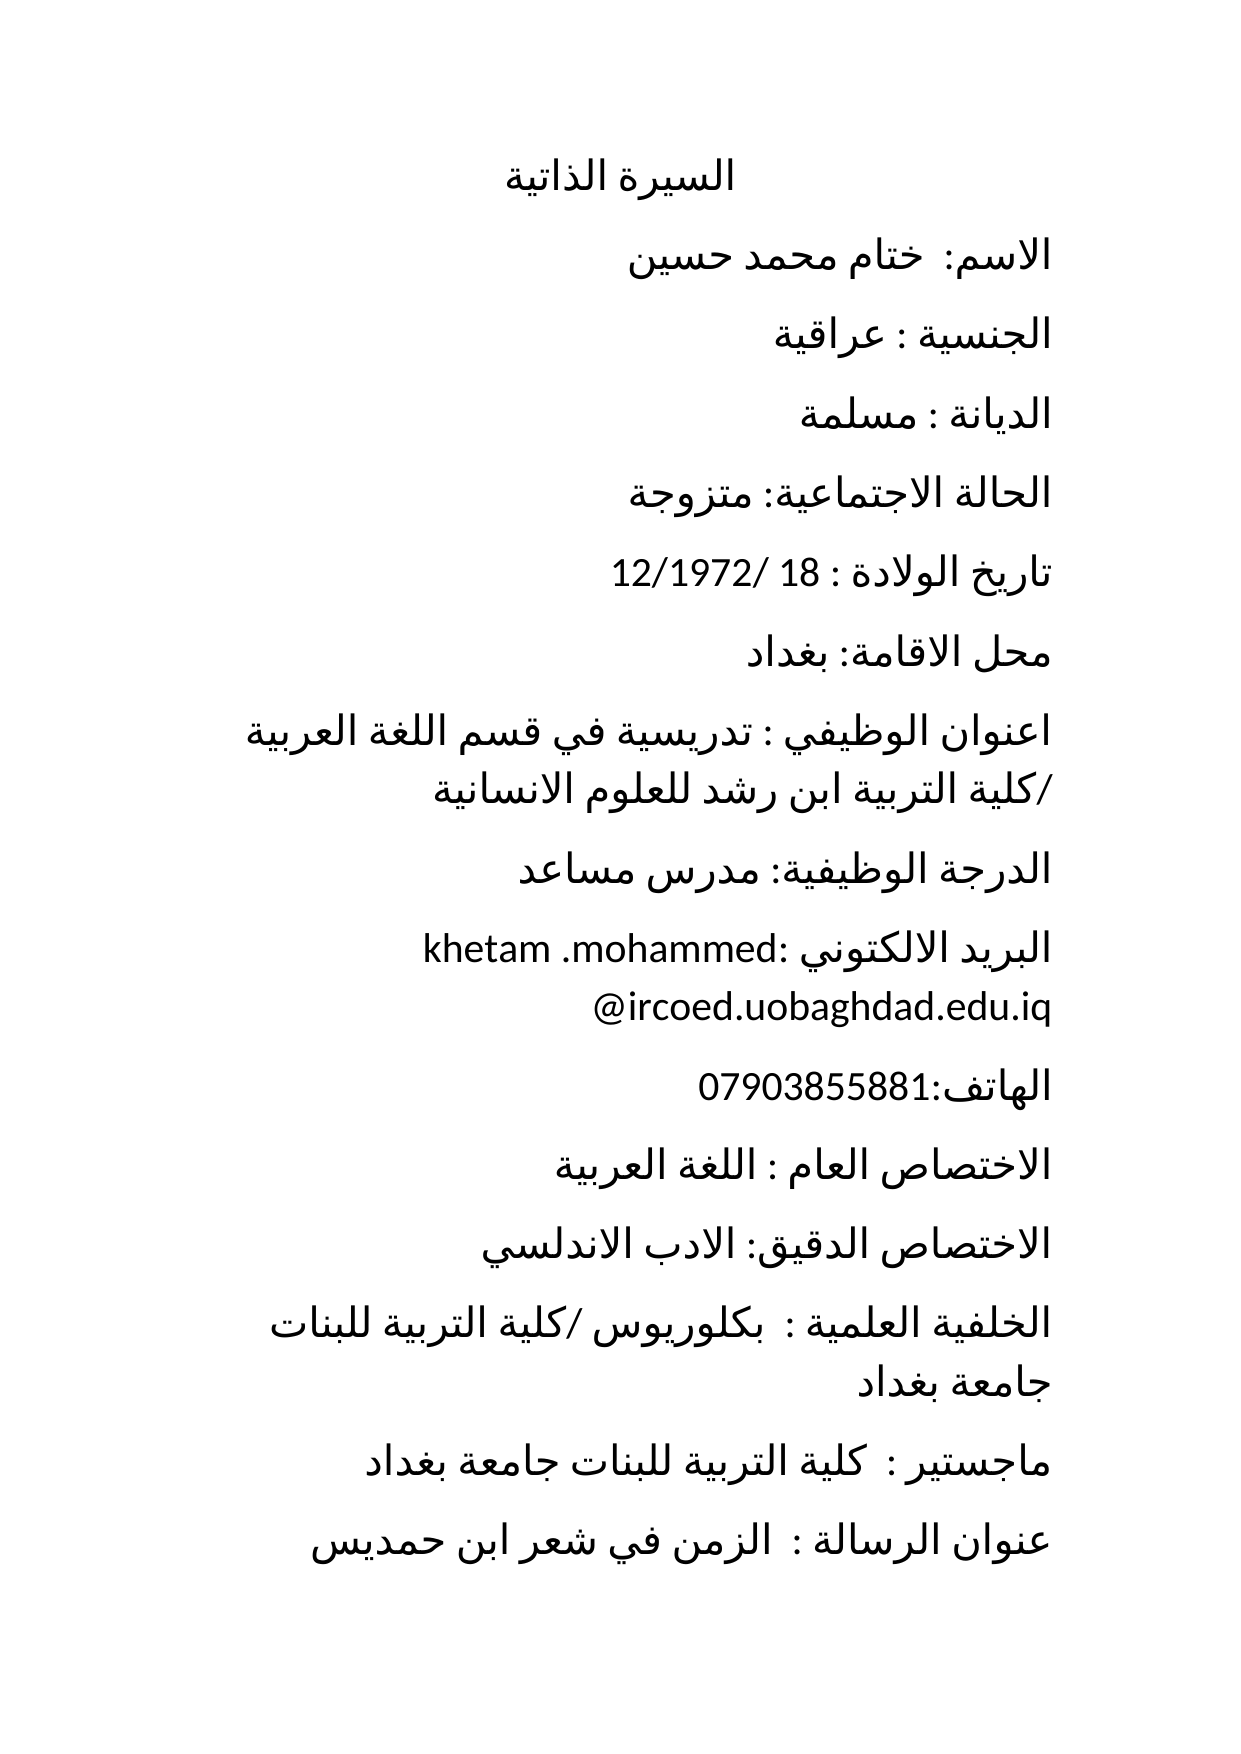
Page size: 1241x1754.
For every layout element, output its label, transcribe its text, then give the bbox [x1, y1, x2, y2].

text ماجستير : كلية التربية للبنات جامعة بغداد [187, 1435, 1053, 1486]
text محل الاقامة: بغداد [187, 626, 1053, 676]
text تاريخ الولادة : 18 /12/1972 [187, 546, 1053, 597]
text الاختصاص الدقيق: الادب الاندلسي [187, 1218, 1053, 1269]
text الدرجة الوظيفية: مدرس مساعد [187, 843, 1053, 893]
text الجنسية : عراقية [187, 308, 1053, 359]
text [187, 1514, 1053, 1565]
text اعنوان الوظيفي : تدريسية في قسم اللغة العربية /كلية التربية ابن رشد للعلوم الانسانية [187, 705, 1053, 814]
text السيرة الذاتية [187, 150, 1053, 201]
text الهاتف:07903855881 [187, 1059, 1053, 1110]
text الخلفية العلمية : بكلوريوس /كلية التربية للبنات جامعة بغداد [187, 1297, 1053, 1407]
text الديانة : مسلمة [187, 388, 1053, 439]
text البريد الالكتوني :khetam .mohammed @ircoed.uobaghdad.edu.iq [187, 922, 1053, 1031]
text الحالة الاجتماعية: متزوجة [187, 467, 1053, 518]
text الاختصاص العام : اللغة العربية [187, 1139, 1053, 1190]
text الاسم: ختام محمد حسين [187, 229, 1053, 280]
